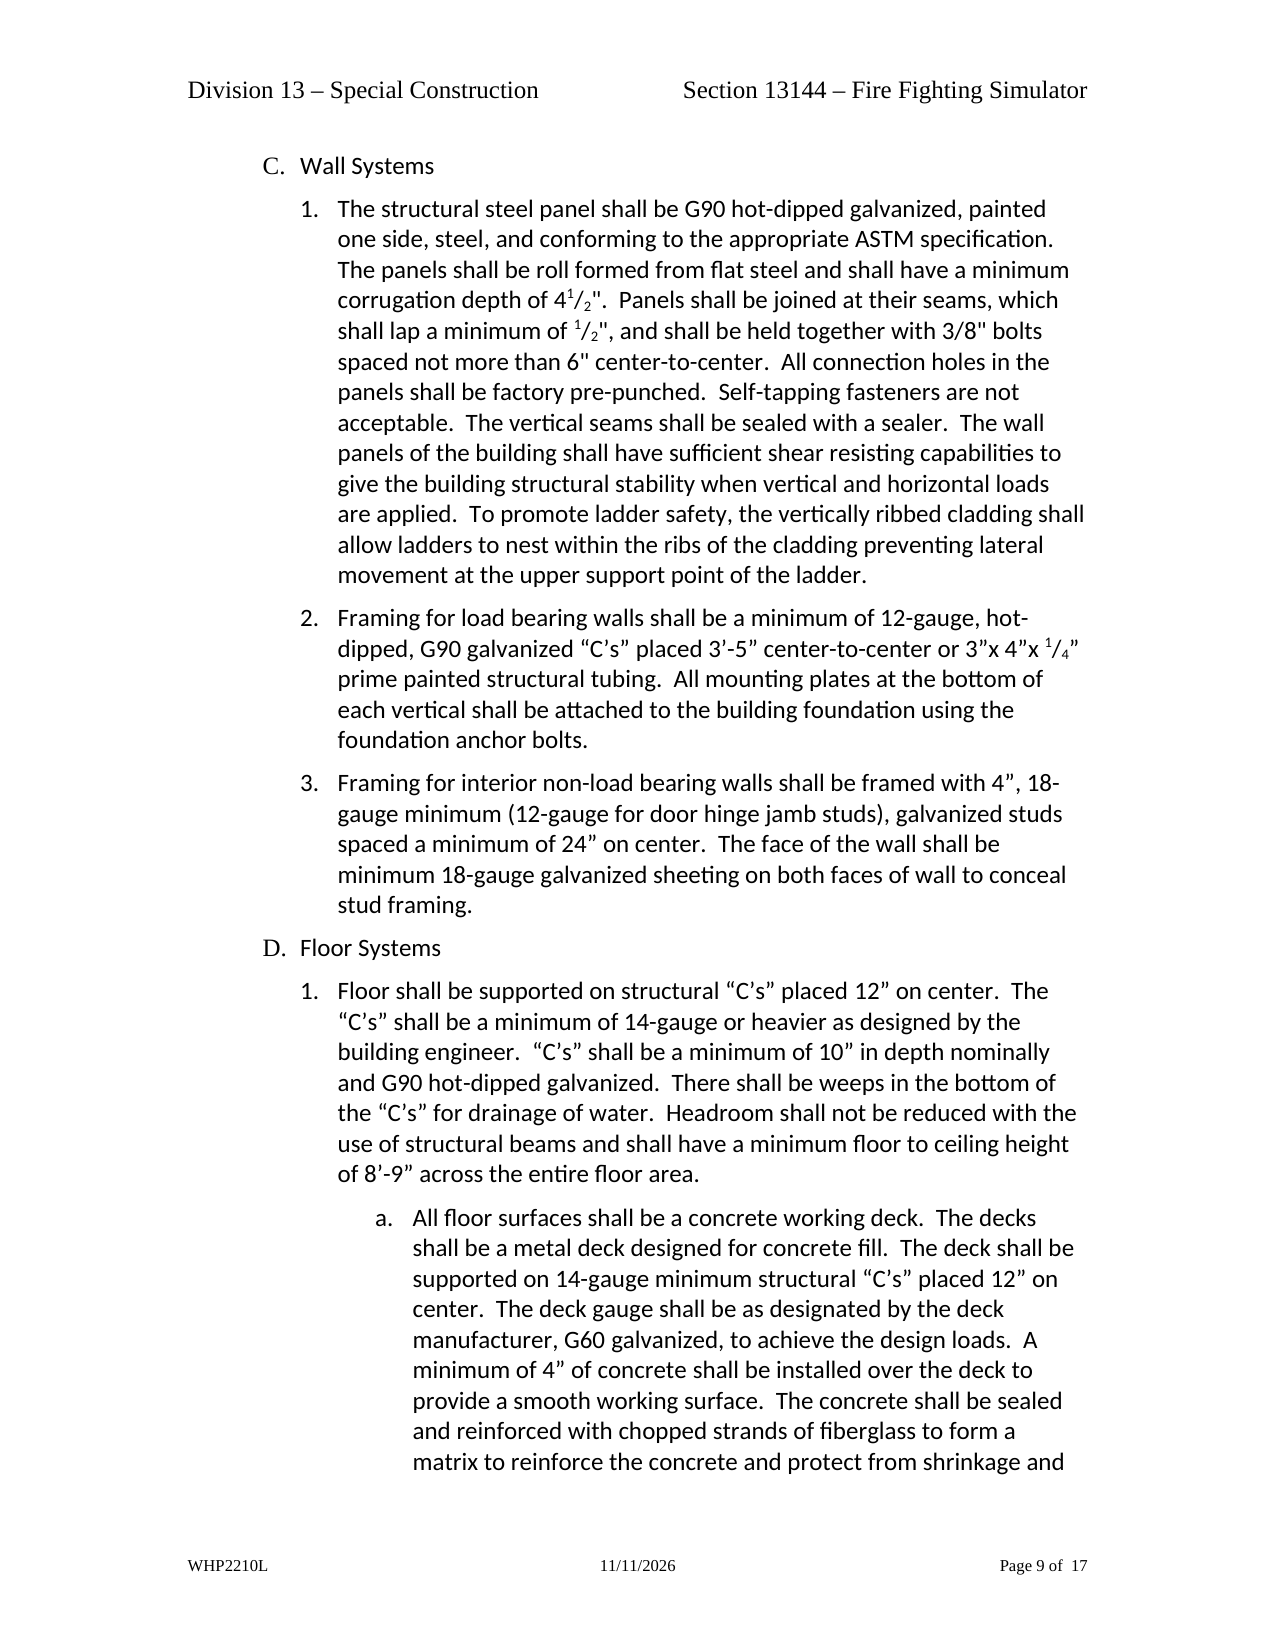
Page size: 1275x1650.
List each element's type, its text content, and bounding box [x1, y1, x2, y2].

list Framing for load bearing walls shall be a minimum of 12-gauge, hot-dipped, G90 galvanized “C’s” placed 3’-5” center-to-center or 3”x 4”x 1/4” prime painted structural tubing. All mounting plates at the bottom of each vertical shall be attached to the building foundation using the foundation anchor bolts. [300, 602, 1087, 755]
list Floor Systems [262, 932, 1087, 963]
list The structural steel panel shall be G90 hot-dipped galvanized, painted one side, steel, and conforming to the appropriate ASTM specification. The panels shall be roll formed from flat steel and shall have a minimum corrugation depth of 41/2". Panels shall be joined at their seams, which shall lap a minimum of 1/2", and shall be held together with 3/8" bolts spaced not more than 6" center-to-center. All connection holes in the panels shall be factory pre-punched. Self-tapping fasteners are not acceptable. The vertical seams shall be sealed with a sealer. The wall panels of the building shall have sufficient shear resisting capabilities to give the building structural stability when vertical and horizontal loads are applied. To promote ladder safety, the vertically ribbed cladding shall allow ladders to nest within the ribs of the cladding preventing lateral movement at the upper support point of the ladder. [300, 193, 1087, 590]
list Floor shall be supported on structural “C’s” placed 12” on center. The “C’s” shall be a minimum of 14-gauge or heavier as designed by the building engineer. “C’s” shall be a minimum of 10” in depth nominally and G90 hot-dipped galvanized. There shall be weeps in the bottom of the “C’s” for drainage of water. Headroom shall not be reduced with the use of structural beams and shall have a minimum floor to ceiling height of 8’-9” across the entire floor area. [300, 976, 1087, 1189]
list Framing for interior non-load bearing walls shall be framed with 4”, 18-gauge minimum (12-gauge for door hinge jamb studs), galvanized studs spaced a minimum of 24” on center. The face of the wall shall be minimum 18-gauge galvanized sheeting on both faces of wall to conceal stud framing. [300, 767, 1087, 920]
list Wall Systems [262, 150, 1087, 181]
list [375, 1202, 1087, 1476]
